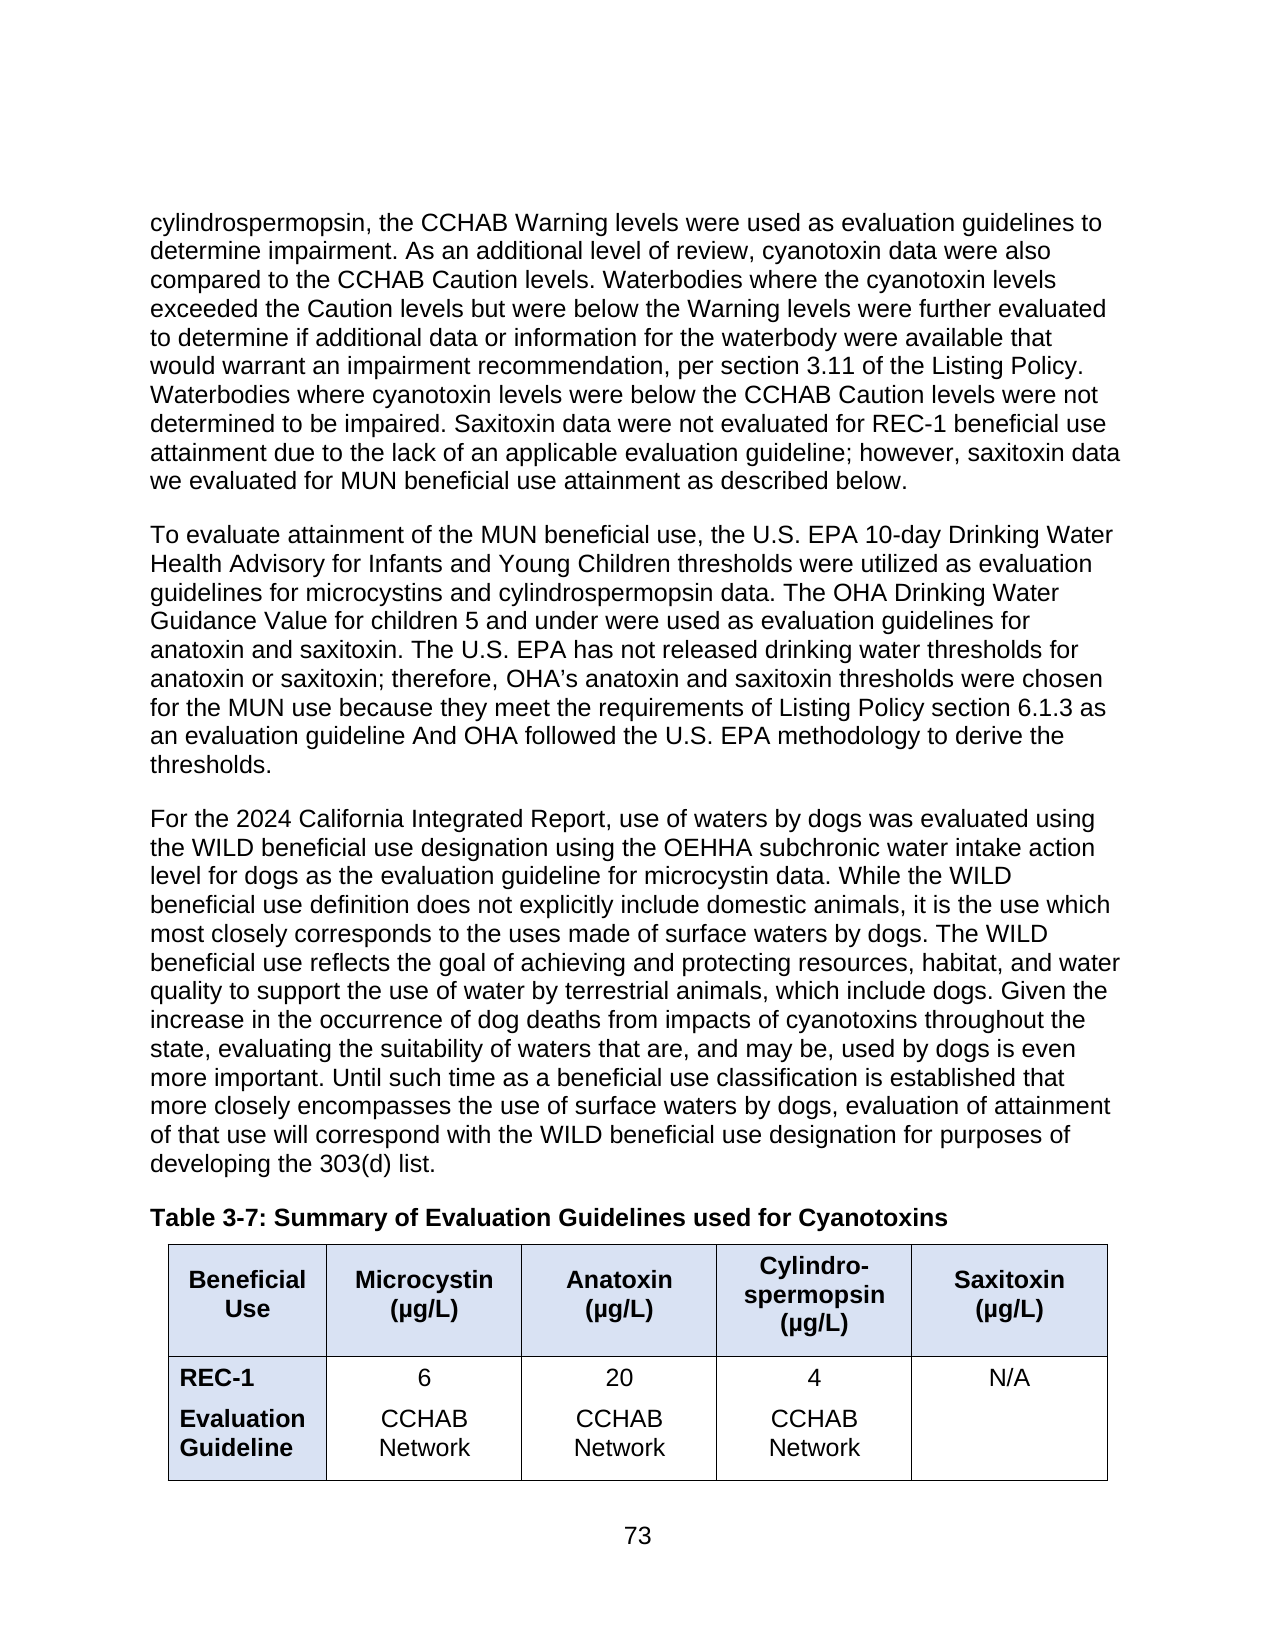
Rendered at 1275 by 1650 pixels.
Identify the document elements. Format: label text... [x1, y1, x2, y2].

table_cell N/A [912, 1357, 1107, 1480]
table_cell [169, 1357, 326, 1480]
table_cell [717, 1357, 911, 1480]
text Table 3-7: Summary of Evaluation Guidelines used for Cyanotoxins [150, 1202, 1125, 1231]
text For the 2024 California Integrated Report, use of waters by dogs was evaluated using the WILD beneficial use designation using the OEHHA subchronic water intake action level for dogs as the evaluation guideline for microcystin data. While the WILD beneficial use definition does not explicitly include domestic animals, it is the use which most closely corresponds to the uses made of surface waters by dogs. The WILD beneficial use reflects the goal of achieving and protecting resources, habitat, and water quality to support the use of water by terrestrial animals, which include dogs. Given the increase in the occurrence of dog deaths from impacts of cyanotoxins throughout the state, evaluating the suitability of waters that are, and may be, used by dogs is even more important. Until such time as a beneficial use classification is established that more closely encompasses the use of surface waters by dogs, evaluation of attainment of that use will correspond with the WILD beneficial use designation for purposes of developing the 303(d) list. [150, 804, 1125, 1177]
table_header Anatoxin (µg/L) [522, 1245, 716, 1356]
text To evaluate attainment of the MUN beneficial use, the U.S. EPA 10-day Drinking Water Health Advisory for Infants and Young Children thresholds were utilized as evaluation guidelines for microcystins and cylindrospermopsin data. The OHA Drinking Water Guidance Value for children 5 and under were used as evaluation guidelines for anatoxin and saxitoxin. The U.S. EPA has not released drinking water thresholds for anatoxin or saxitoxin; therefore, OHA’s anatoxin and saxitoxin thresholds were chosen for the MUN use because they meet the requirements of Listing Policy section 6.1.3 as an evaluation guideline And OHA followed the U.S. EPA methodology to derive the thresholds. [150, 520, 1125, 779]
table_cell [327, 1357, 521, 1480]
table_header Saxitoxin (µg/L) [912, 1245, 1107, 1356]
table_header Microcystin (µg/L) [327, 1245, 521, 1356]
table_header Cylindro-spermopsin (µg/L) [717, 1245, 911, 1356]
table_header Beneficial Use [169, 1245, 326, 1356]
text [150, 207, 1125, 495]
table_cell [522, 1357, 716, 1480]
